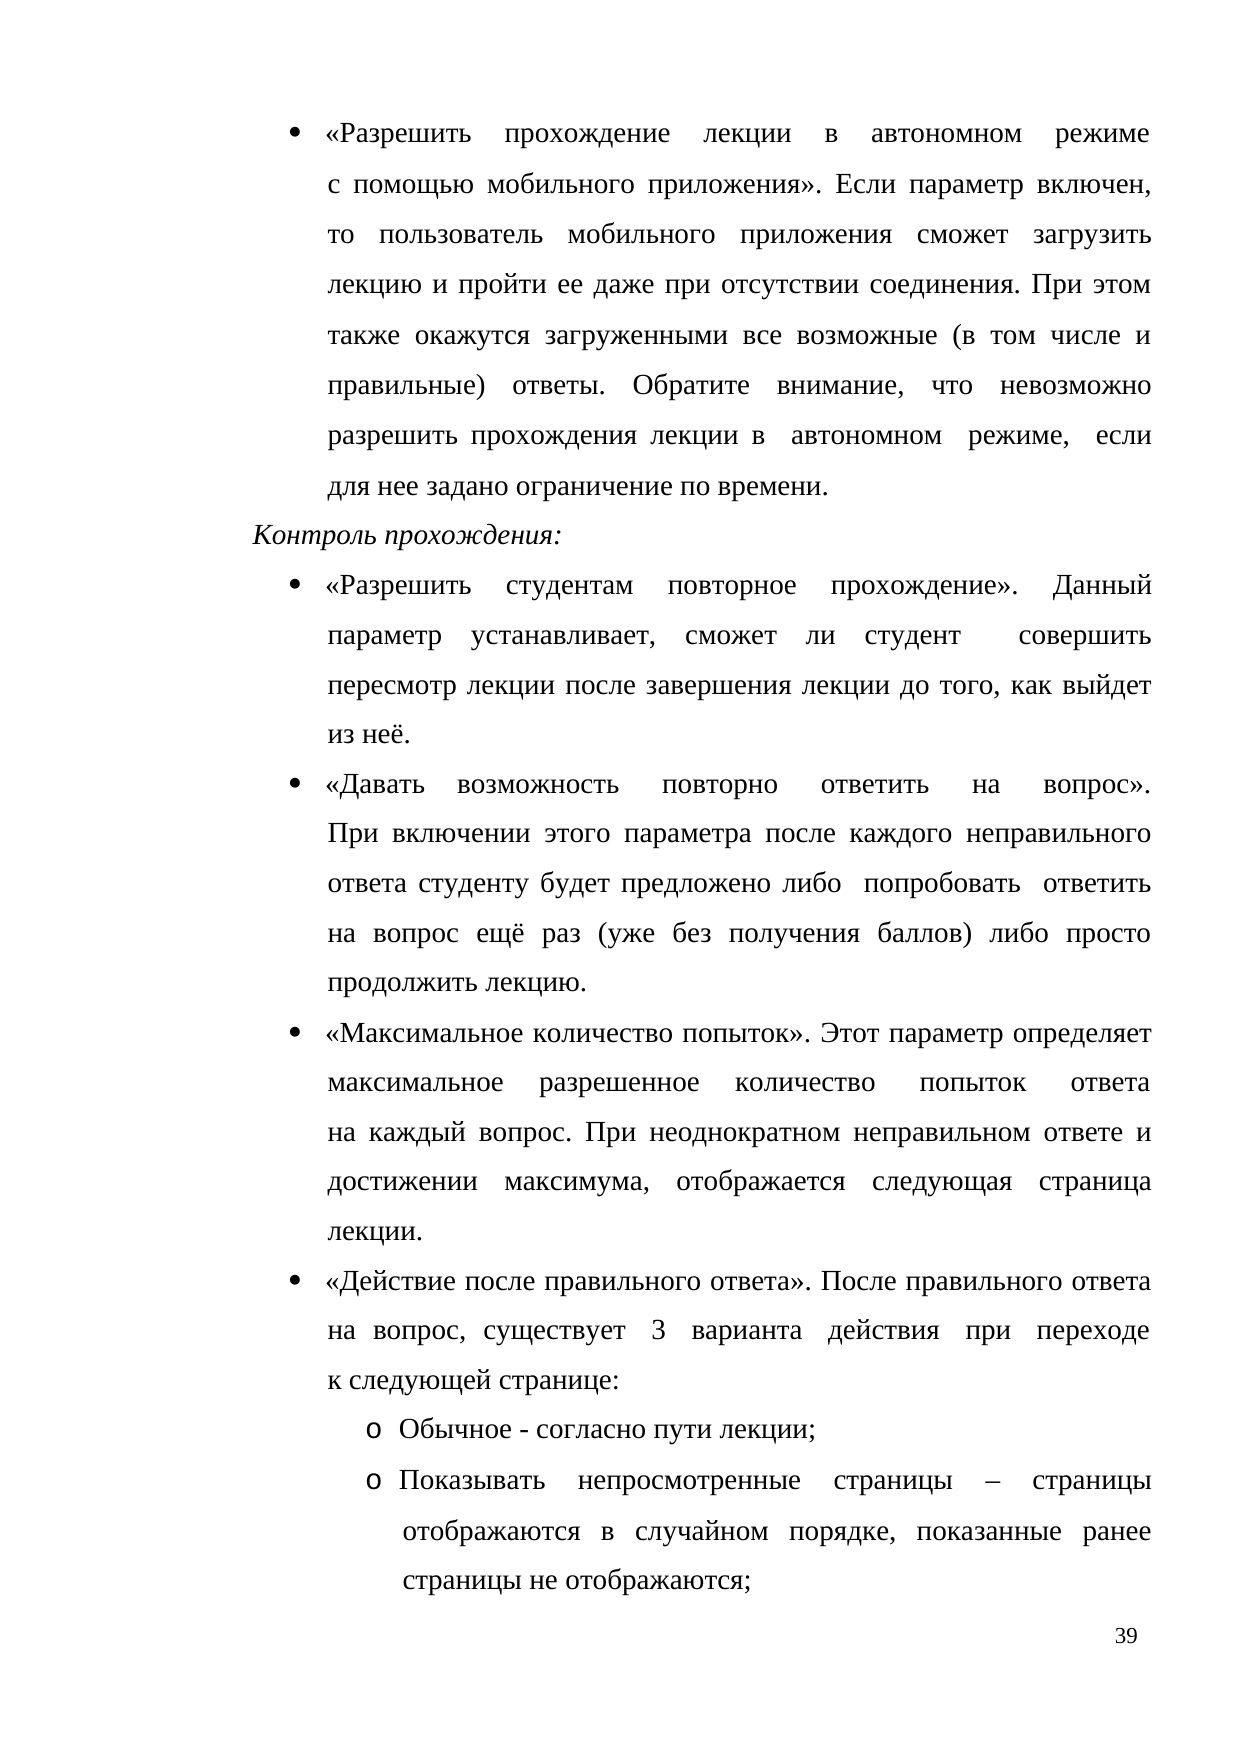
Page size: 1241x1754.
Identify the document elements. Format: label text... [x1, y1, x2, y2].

text Контроль прохождения: [252, 518, 1163, 551]
list «Давать возможность повторно ответить на вопрос». При включении этого параметра после каждого неправильного ответа студенту будет предложено либо попробовать ответить на вопрос ещё раз (уже без получения баллов) либо просто продолжить лекцию. [290, 766, 1152, 998]
list «Максимальное количество попыток». Этот параметр определяет максимальное разрешенное количество попыток ответа на каждый вопрос. При неоднократном неправильном ответе и достижении максимума, отображается следующая страница лекции. [290, 1015, 1152, 1247]
list «Действие после правильного ответа». После правильного ответа на вопрос, существует 3 варианта действия при переходе к следующей странице: [290, 1263, 1152, 1395]
list «Разрешить прохождение лекции в автономном режиме с помощью мобильного приложения». Если параметр включен, то пользователь мобильного приложения сможет загрузить лекцию и пройти ее даже при отсутствии соединения. При этом также окажутся загруженными все возможные (в том числе и правильные) ответы. Обратите внимание, что невозможно разрешить прохождения лекции в автономном режиме, если для нее задано ограничение по времени. [290, 116, 1152, 501]
list Обычное - согласно пути лекции; [365, 1412, 1163, 1448]
list «Разрешить студентам повторное прохождение». Данный параметр устанавливает, сможет ли студент совершить пересмотр лекции после завершения лекции до того, как выйдет из неё. [290, 567, 1152, 750]
list Показывать непросмотренные страницы – страницы отображаются в случайном порядке, показанные ранее страницы не отображаются; [365, 1462, 1152, 1595]
